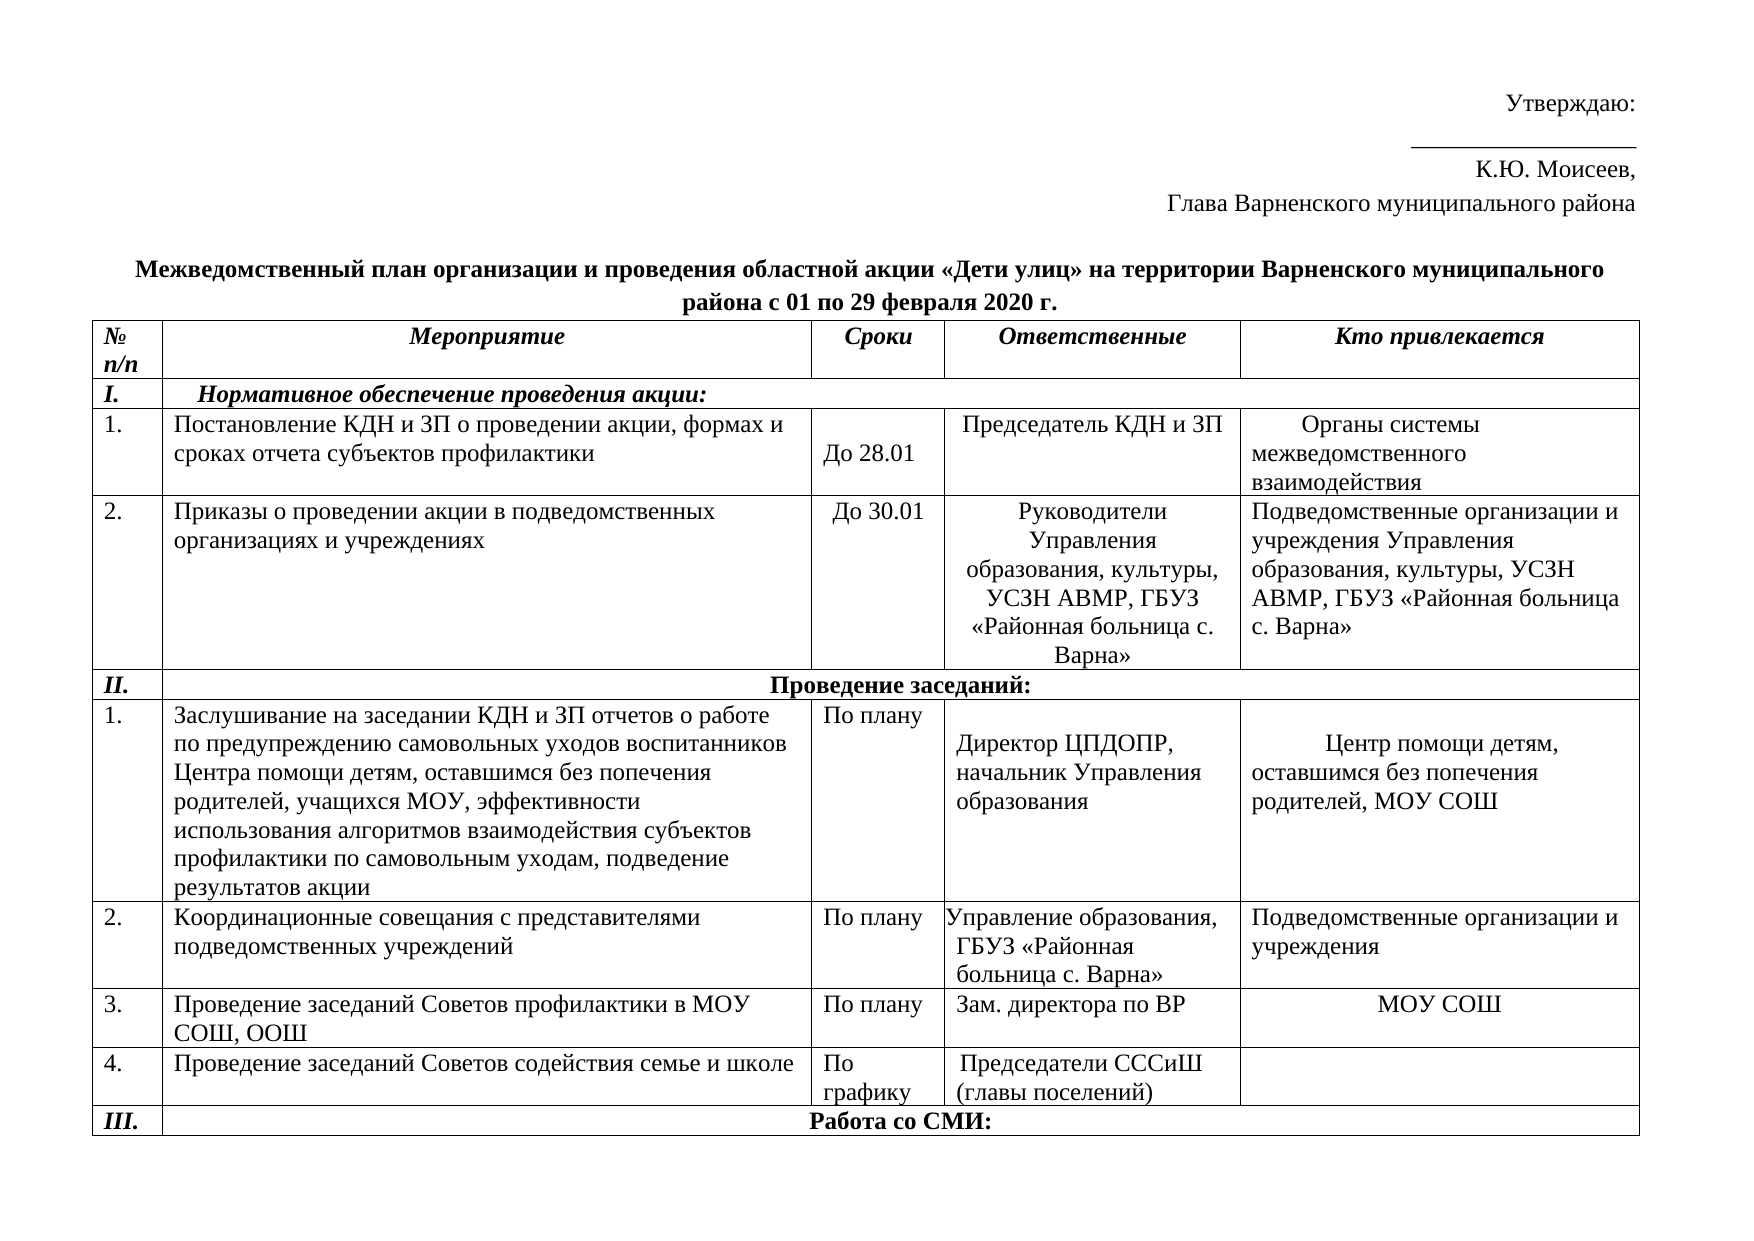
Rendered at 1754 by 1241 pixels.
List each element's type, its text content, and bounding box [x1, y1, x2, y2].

table_cell Органы системы межведомственного взаимодействия [1241, 409, 1639, 495]
table_cell 1. [93, 409, 162, 495]
table_cell До 30.01 [812, 496, 944, 669]
table_header № п/п [93, 321, 162, 378]
table_cell Управление образования, ГБУЗ «Районная больница с. Варна» [945, 902, 1240, 988]
text К.Ю. Моисеев, [103, 154, 1636, 183]
table_cell По плану [812, 902, 944, 988]
table_cell Постановление КДН и ЗП о проведении акции, формах и сроках отчета субъектов профилактики [163, 409, 811, 495]
table_cell I. [93, 379, 162, 408]
table_cell Председатели СССиШ (главы поселений) [945, 1048, 1240, 1105]
table_cell Директор ЦПДОПР, начальник Управления образования [945, 700, 1240, 901]
table_cell Работа со СМИ: [163, 1106, 1639, 1135]
table_cell По плану [812, 700, 944, 901]
table_cell Проведение заседаний: [163, 670, 1639, 699]
table_header Сроки [812, 321, 944, 378]
table_cell [1241, 1048, 1639, 1105]
text __________________ [103, 122, 1636, 150]
table_cell Подведомственные организации и учреждения [1241, 902, 1639, 988]
text Глава Варненского муниципального района [103, 188, 1636, 216]
table_cell 1. [93, 700, 162, 901]
table_cell МОУ СОШ [1241, 989, 1639, 1047]
table_cell По графику [812, 1048, 944, 1105]
text Утверждаю: [103, 88, 1636, 117]
table_cell Приказы о проведении акции в подведомственных организациях и учреждениях [163, 496, 811, 669]
table_cell Проведение заседаний Советов профилактики в МОУ СОШ, ООШ [163, 989, 811, 1047]
table_cell До 28.01 [812, 409, 944, 495]
table_header Кто привлекается [1241, 321, 1639, 378]
table_cell Председатель КДН и ЗП [945, 409, 1240, 495]
table_cell II. [93, 670, 162, 699]
table_cell III. [93, 1106, 162, 1135]
table_cell Руководители Управления образования, культуры, УСЗН АВМР, ГБУЗ «Районная больница с. Варна» [945, 496, 1240, 669]
table_header Ответственные [945, 321, 1240, 378]
text Межведомственный план организации и проведения областной акции «Дети улиц» на территории Варненского муниципального района с 01 по 29 февраля 2020 г. [103, 254, 1636, 315]
table_cell 3. [93, 989, 162, 1047]
table_header Мероприятие [163, 321, 811, 378]
table_cell 2. [93, 902, 162, 988]
table_cell Подведомственные организации и учреждения Управления образования, культуры, УСЗН АВМР, ГБУЗ «Районная больница с. Варна» [1241, 496, 1639, 669]
table_cell По плану [812, 989, 944, 1047]
table_cell 4. [93, 1048, 162, 1105]
table_cell Нормативное обеспечение проведения акции: [163, 379, 1639, 408]
table_cell Заслушивание на заседании КДН и ЗП отчетов о работе по предупреждению самовольных уходов воспитанников Центра помощи детям, оставшимся без попечения родителей, учащихся МОУ, эффективности использования алгоритмов взаимодействия субъектов профилактики по самовольным уходам, подведение результатов акции [163, 700, 811, 901]
table_cell 2. [93, 496, 162, 669]
table_cell Проведение заседаний Советов содействия семье и школе [163, 1048, 811, 1105]
table_cell Зам. директора по ВР [945, 989, 1240, 1047]
table_cell Центр помощи детям, оставшимся без попечения родителей, МОУ СОШ [1241, 700, 1639, 901]
table_cell Координационные совещания с представителями подведомственных учреждений [163, 902, 811, 988]
